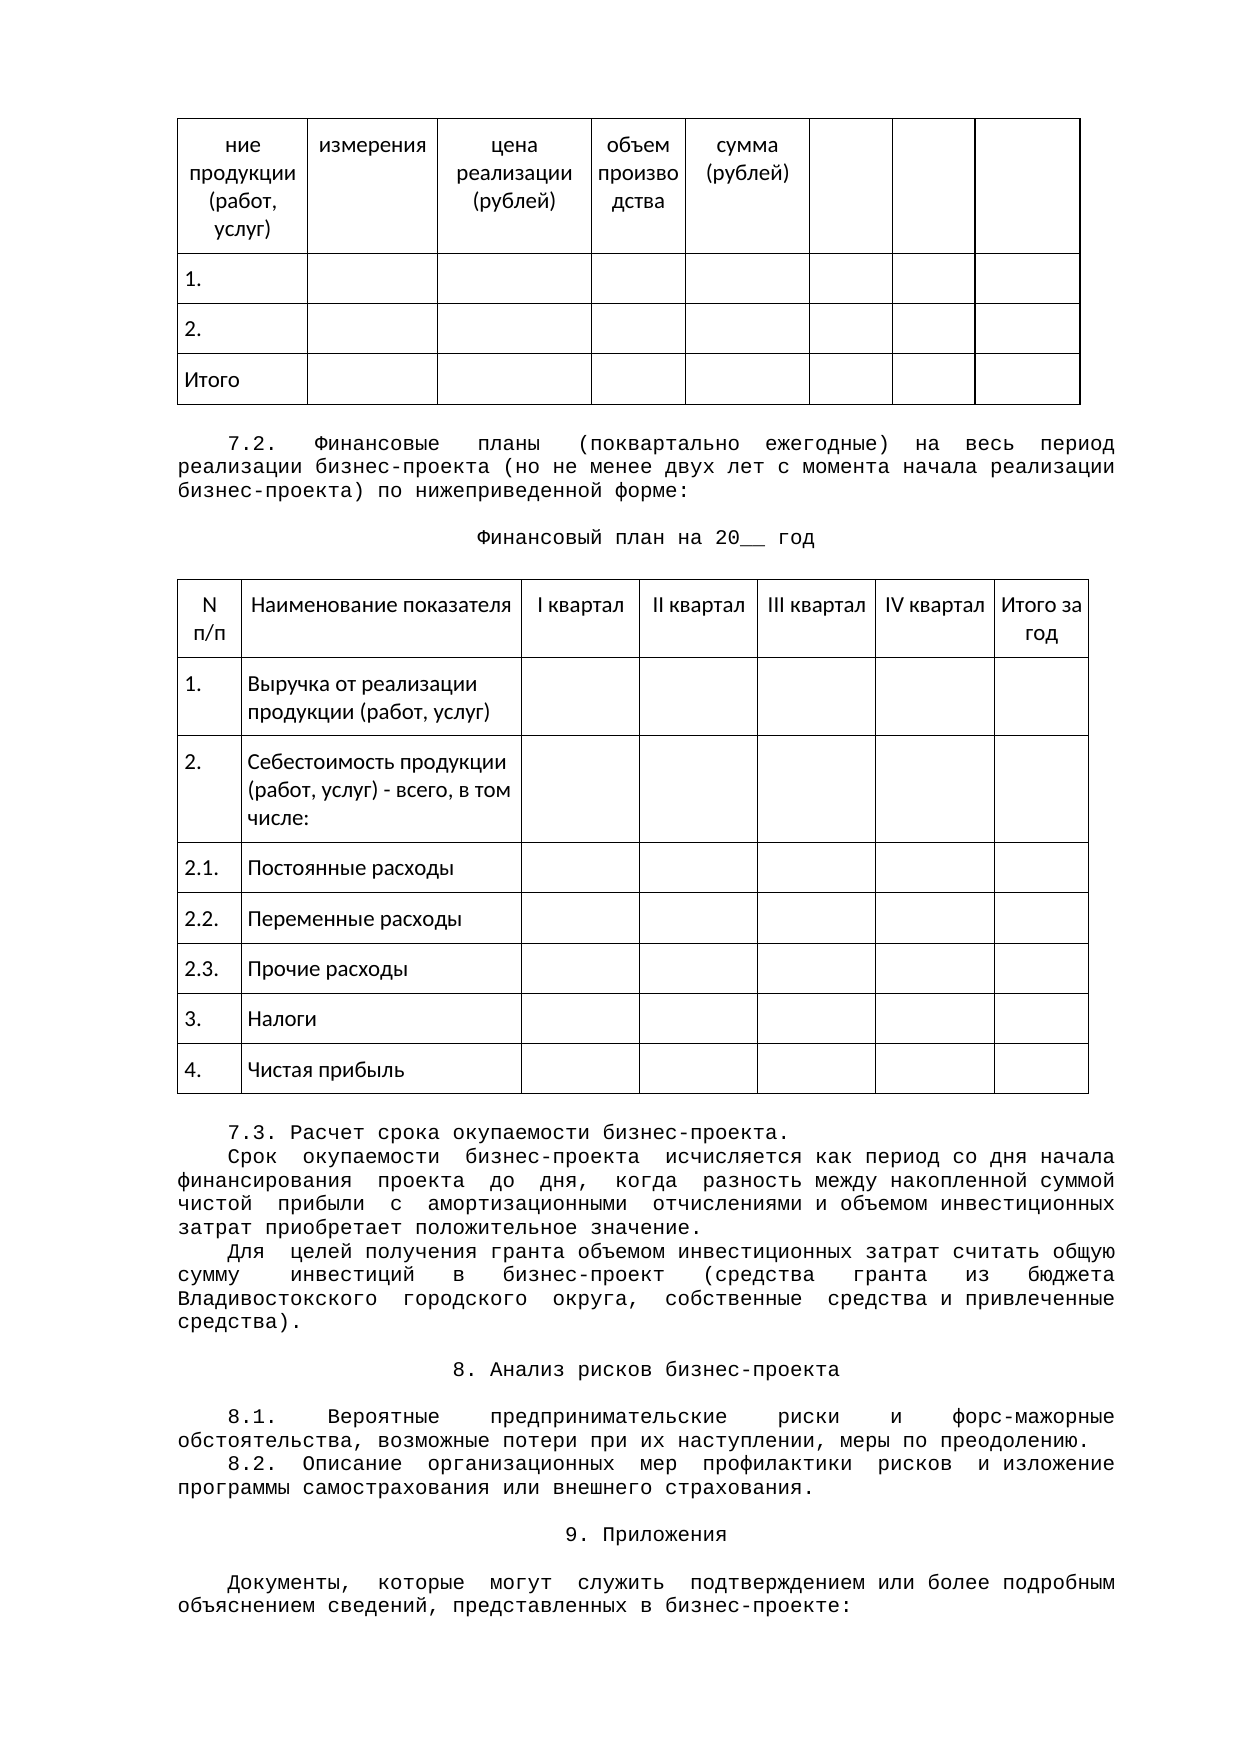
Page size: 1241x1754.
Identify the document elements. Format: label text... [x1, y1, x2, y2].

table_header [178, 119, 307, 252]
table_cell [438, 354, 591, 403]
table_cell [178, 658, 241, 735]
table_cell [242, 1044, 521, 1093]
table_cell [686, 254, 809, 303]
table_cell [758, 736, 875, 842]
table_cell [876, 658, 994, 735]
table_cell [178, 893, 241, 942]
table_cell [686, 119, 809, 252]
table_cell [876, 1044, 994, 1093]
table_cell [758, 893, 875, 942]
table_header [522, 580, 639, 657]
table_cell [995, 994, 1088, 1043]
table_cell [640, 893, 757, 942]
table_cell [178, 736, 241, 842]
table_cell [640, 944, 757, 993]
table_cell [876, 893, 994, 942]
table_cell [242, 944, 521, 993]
text затрат приобретает положительное значение. [177, 1217, 1152, 1241]
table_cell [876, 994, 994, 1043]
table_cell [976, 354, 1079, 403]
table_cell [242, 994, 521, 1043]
text программы самострахования или внешнего страхования. [177, 1477, 1152, 1501]
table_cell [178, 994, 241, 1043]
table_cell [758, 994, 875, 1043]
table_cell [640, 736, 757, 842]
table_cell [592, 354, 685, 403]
text 7.2. Финансовые планы (поквартально ежегодные) на весь период [177, 432, 1152, 456]
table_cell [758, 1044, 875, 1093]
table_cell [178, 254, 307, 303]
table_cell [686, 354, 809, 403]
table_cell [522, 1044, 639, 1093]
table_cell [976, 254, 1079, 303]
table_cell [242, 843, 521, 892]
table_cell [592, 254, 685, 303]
text обстоятельства, возможные потери при их наступлении, меры по преодолению. [177, 1430, 1152, 1453]
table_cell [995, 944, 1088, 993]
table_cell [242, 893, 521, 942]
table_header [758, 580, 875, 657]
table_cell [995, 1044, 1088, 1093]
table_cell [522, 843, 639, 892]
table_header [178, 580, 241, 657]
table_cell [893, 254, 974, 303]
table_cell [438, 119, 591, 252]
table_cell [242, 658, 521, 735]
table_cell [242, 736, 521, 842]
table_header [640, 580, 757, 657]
text сумму инвестиций в бизнес-проект (средства гранта из бюджета [177, 1264, 1152, 1288]
text Владивостокского городского округа, собственные средства и привлеченные [177, 1288, 1152, 1312]
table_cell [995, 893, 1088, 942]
text 9. Приложения [177, 1524, 1152, 1548]
text 8.1. Вероятные предпринимательские риски и форс-мажорные [177, 1406, 1152, 1430]
text Для целей получения гранта объемом инвестиционных затрат считать общую [177, 1241, 1152, 1264]
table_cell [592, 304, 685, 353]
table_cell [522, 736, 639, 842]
text средства). [177, 1312, 1152, 1335]
text чистой прибыли с амортизационными отчислениями и объемом инвестиционных [177, 1193, 1152, 1217]
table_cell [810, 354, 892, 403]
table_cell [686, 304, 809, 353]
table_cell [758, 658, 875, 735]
text Финансовый план на 20__ год [177, 527, 1152, 551]
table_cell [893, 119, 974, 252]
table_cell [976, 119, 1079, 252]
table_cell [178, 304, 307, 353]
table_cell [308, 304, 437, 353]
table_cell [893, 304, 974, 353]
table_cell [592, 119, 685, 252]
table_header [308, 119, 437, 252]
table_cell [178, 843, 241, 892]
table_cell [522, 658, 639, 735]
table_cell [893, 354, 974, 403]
text 7.3. Расчет срока окупаемости бизнес-проекта. [177, 1122, 1152, 1146]
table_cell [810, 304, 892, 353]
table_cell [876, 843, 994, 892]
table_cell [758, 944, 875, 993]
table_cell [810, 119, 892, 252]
text реализации бизнес-проекта (но не менее двух лет с момента начала реализации [177, 456, 1152, 480]
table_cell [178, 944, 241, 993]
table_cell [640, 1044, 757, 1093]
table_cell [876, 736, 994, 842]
text объяснением сведений, представленных в бизнес-проекте: [177, 1595, 1152, 1619]
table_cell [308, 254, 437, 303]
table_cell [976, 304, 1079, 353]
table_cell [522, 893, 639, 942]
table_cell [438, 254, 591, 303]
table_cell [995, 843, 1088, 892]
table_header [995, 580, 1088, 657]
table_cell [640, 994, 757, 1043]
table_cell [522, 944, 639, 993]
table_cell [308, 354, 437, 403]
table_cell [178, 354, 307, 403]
text 8.2. Описание организационных мер профилактики рисков и изложение [177, 1453, 1152, 1477]
text 8. Анализ рисков бизнес-проекта [177, 1359, 1152, 1382]
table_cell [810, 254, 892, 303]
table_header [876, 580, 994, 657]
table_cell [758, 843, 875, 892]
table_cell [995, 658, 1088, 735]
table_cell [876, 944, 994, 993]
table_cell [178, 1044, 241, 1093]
text Срок окупаемости бизнес-проекта исчисляется как период со дня начала [177, 1146, 1152, 1170]
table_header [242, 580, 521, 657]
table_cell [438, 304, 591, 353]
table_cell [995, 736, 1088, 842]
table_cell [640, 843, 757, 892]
text бизнес-проекта) по нижеприведенной форме: [177, 480, 1152, 503]
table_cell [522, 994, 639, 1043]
text Документы, которые могут служить подтверждением или более подробным [177, 1572, 1152, 1595]
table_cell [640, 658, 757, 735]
text финансирования проекта до дня, когда разность между накопленной суммой [177, 1170, 1152, 1193]
